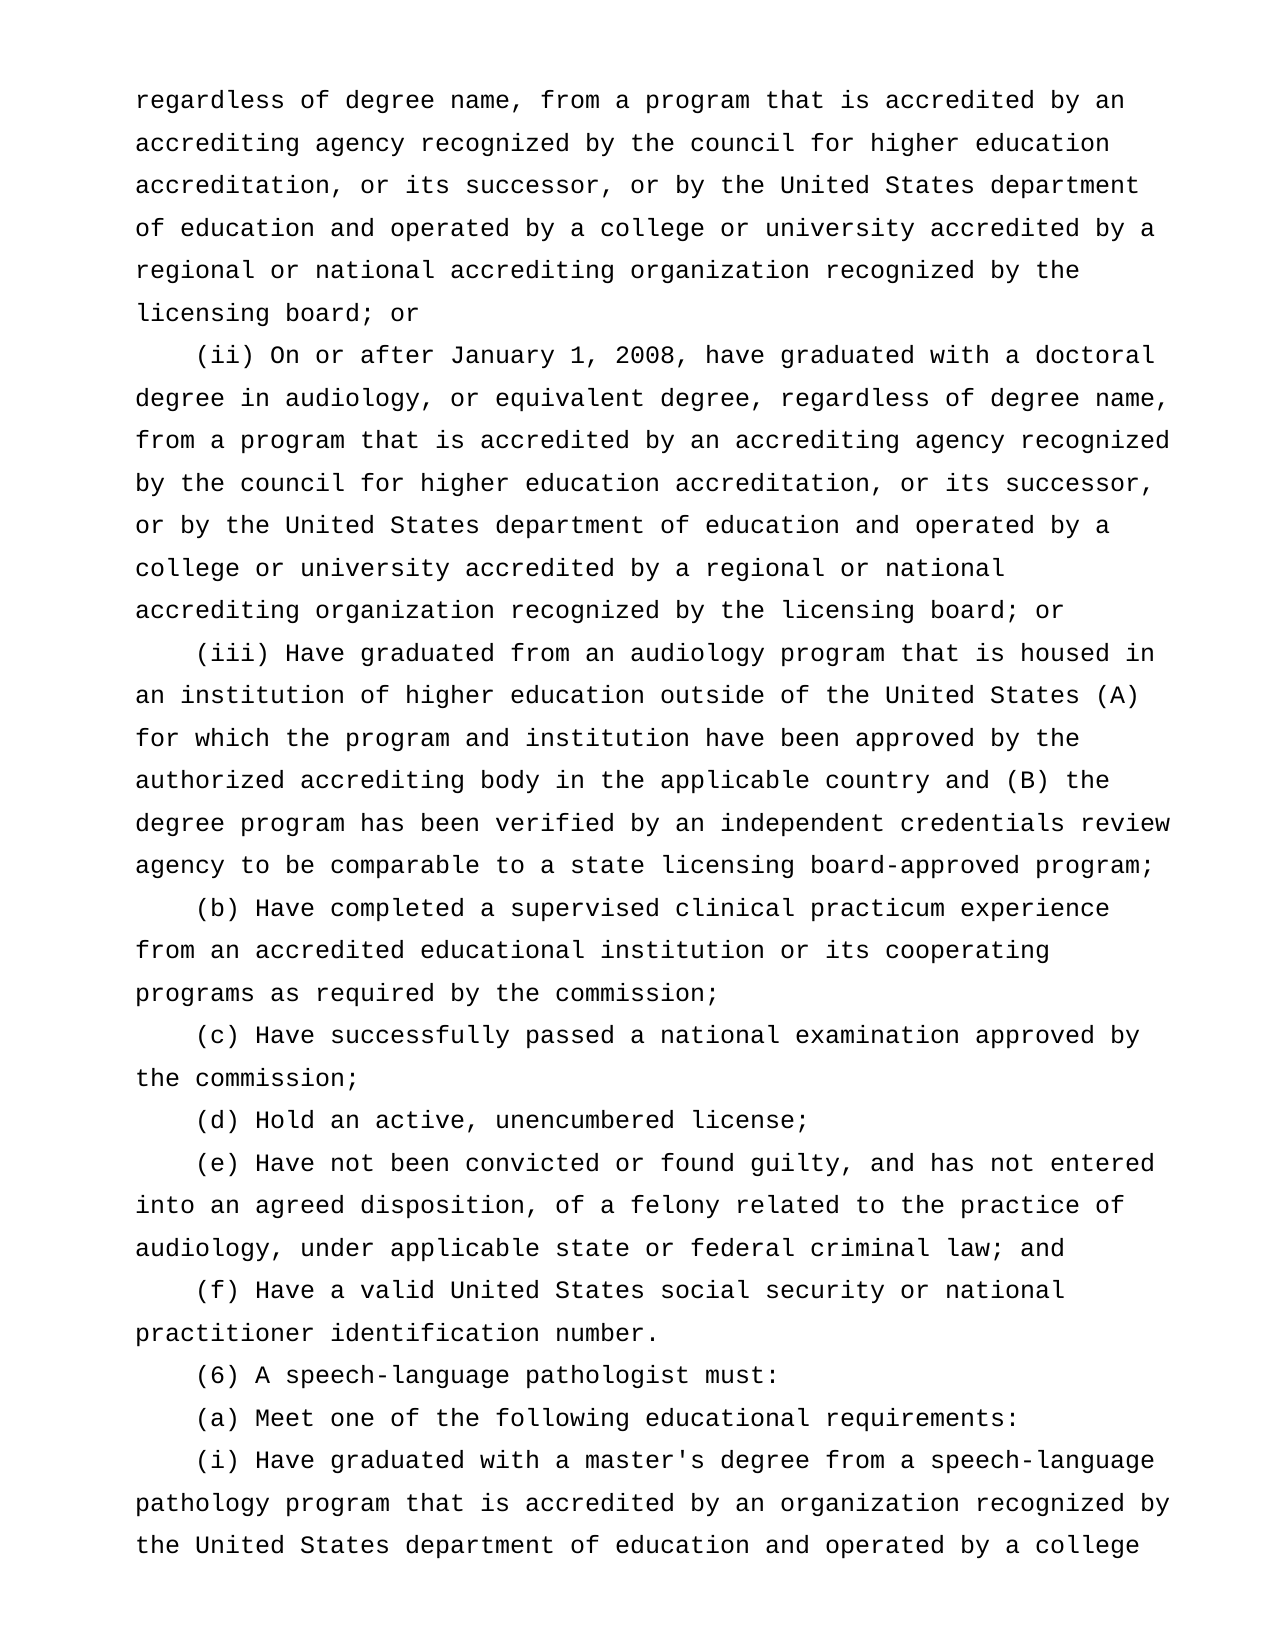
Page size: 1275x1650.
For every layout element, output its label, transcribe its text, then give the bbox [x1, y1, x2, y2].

text (d) Hold an active, unencumbered license; [135, 1095, 1170, 1137]
text (iii) Have graduated from an audiology program that is housed in an institution of higher education outside of the United States (A) for which the program and institution have been approved by the authorized accrediting body in the applicable country and (B) the degree program has been verified by an independent credentials review agency to be comparable to a state licensing board-approved program; [135, 627, 1170, 882]
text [135, 75, 1170, 330]
text (a) Meet one of the following educational requirements: [135, 1392, 1170, 1435]
text (ii) On or after January 1, 2008, have graduated with a doctoral degree in audiology, or equivalent degree, regardless of degree name, from a program that is accredited by an accrediting agency recognized by the council for higher education accreditation, or its successor, or by the United States department of education and operated by a college or university accredited by a regional or national accrediting organization recognized by the licensing board; or [135, 330, 1170, 627]
text (b) Have completed a supervised clinical practicum experience from an accredited educational institution or its cooperating programs as required by the commission; [135, 882, 1170, 1010]
text (6) A speech-language pathologist must: [135, 1350, 1170, 1392]
text (c) Have successfully passed a national examination approved by the commission; [135, 1010, 1170, 1095]
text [135, 1435, 1170, 1562]
text (e) Have not been convicted or found guilty, and has not entered into an agreed disposition, of a felony related to the practice of audiology, under applicable state or federal criminal law; and [135, 1137, 1170, 1265]
text (f) Have a valid United States social security or national practitioner identification number. [135, 1265, 1170, 1350]
